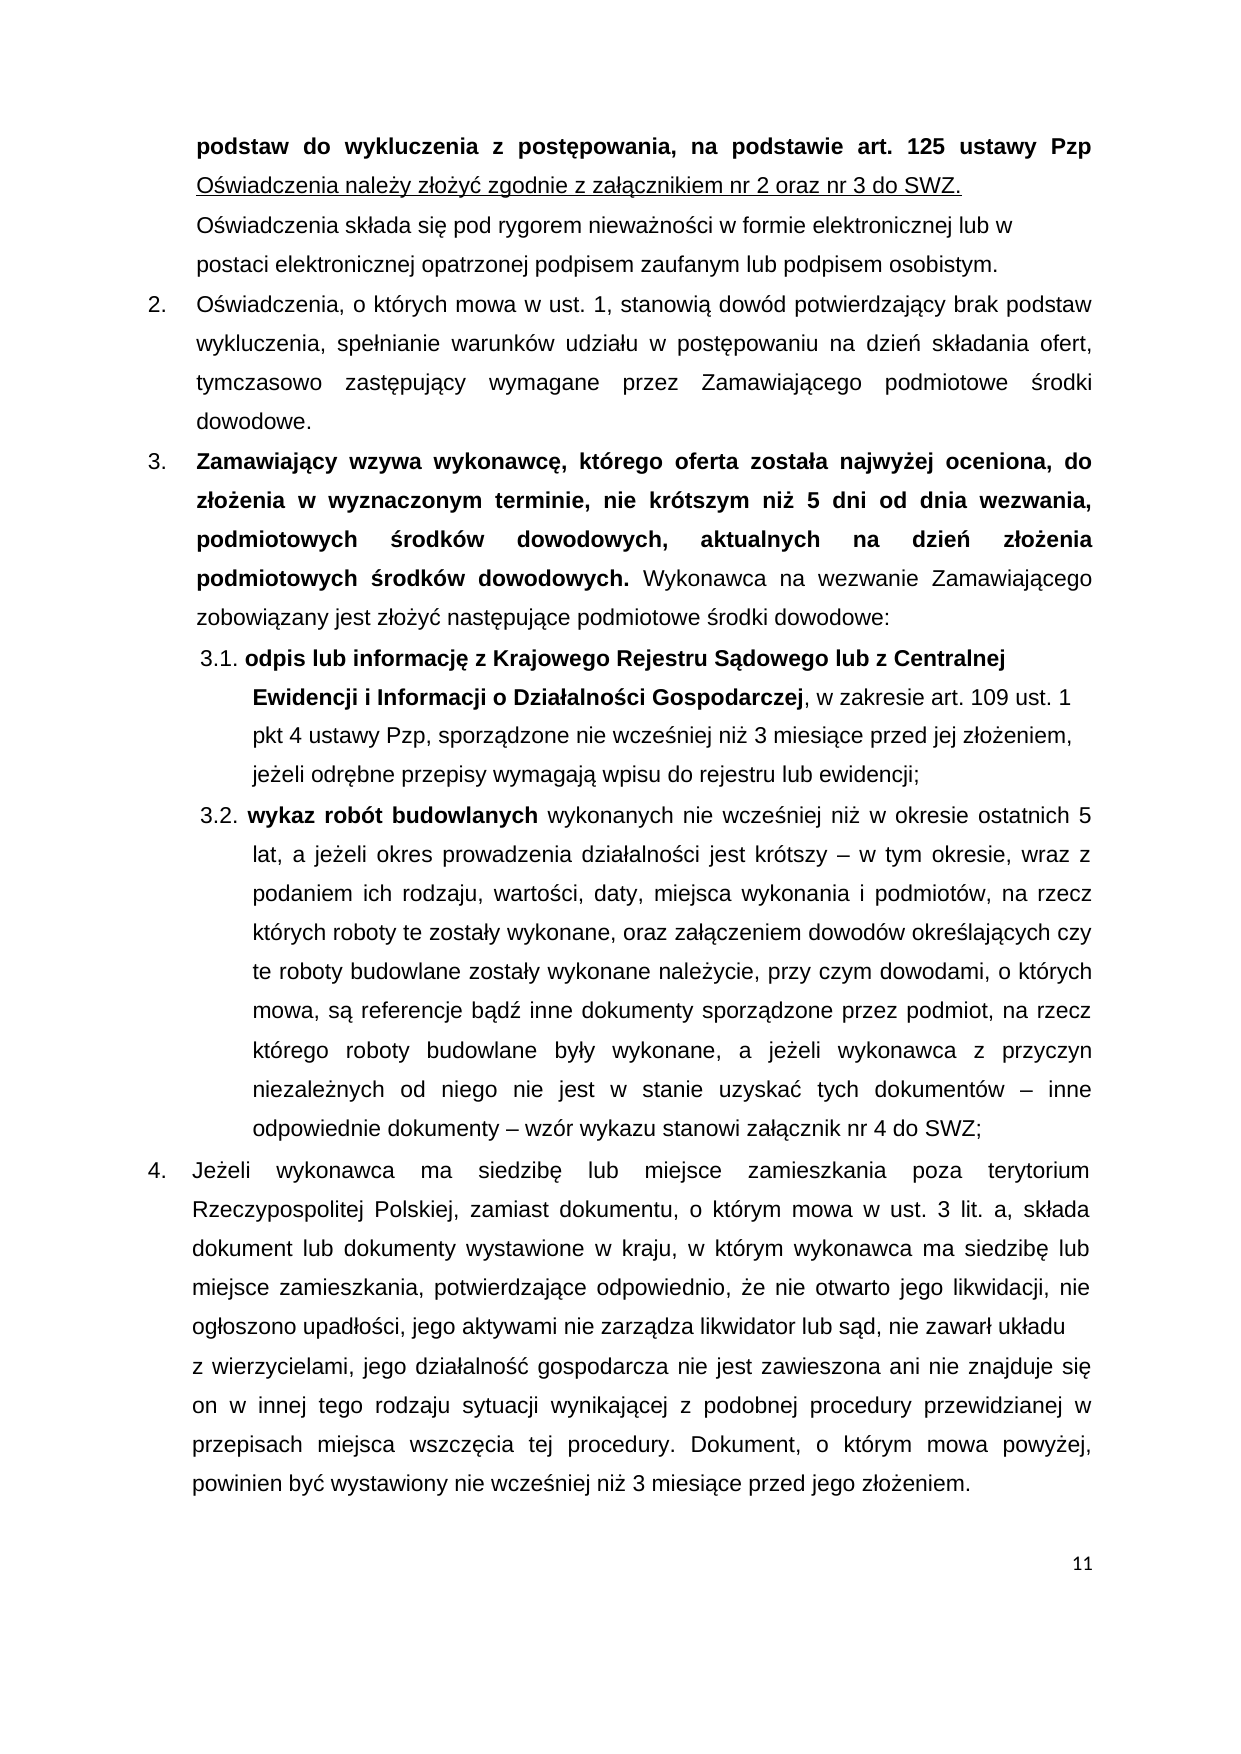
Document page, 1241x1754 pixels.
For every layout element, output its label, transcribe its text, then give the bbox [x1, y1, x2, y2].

text 3.2. wykaz robót budowlanych wykonanych nie wcześniej niż w okresie ostatnich 5 lat, a jeżeli okres prowadzenia działalności jest krótszy – w tym okresie, wraz z podaniem ich rodzaju, wartości, daty, miejsca wykonania i podmiotów, na rzecz których roboty te zostały wykonane, oraz załączeniem dowodów określających czy te roboty budowlane zostały wykonane należycie, przy czym dowodami, o których mowa, są referencje bądź inne dokumenty sporządzone przez podmiot, na rzecz którego roboty budowlane były wykonane, a jeżeli wykonawca z przyczyn niezależnych od niego nie jest w stanie uzyskać tych dokumentów – inne odpowiednie dokumenty – wzór wykazu stanowi załącznik nr 4 do SWZ; [200, 802, 1093, 1141]
text 3.1. odpis lub informację z Krajowego Rejestru Sądowego lub z Centralnej Ewidencji i Informacji o Działalności Gospodarczej, w zakresie art. 109 ust. 1 pkt 4 ustawy Pzp, sporządzone nie wcześniej niż 3 miesiące przed jej złożeniem, jeżeli odrębne przepisy wymagają wpisu do rejestru lub ewidencji; [200, 644, 1093, 788]
list Oświadczenia, o których mowa w ust. 1, stanowią dowód potwierdzający brak podstaw wykluczenia, spełnianie warunków udziału w postępowaniu na dzień składania ofert, tymczasowo zastępujący wymagane przez Zamawiającego podmiotowe środki dowodowe. [148, 291, 1093, 434]
text z wierzycielami, jego działalność gospodarcza nie jest zawieszona ani nie znajduje się on w innej tego rodzaju sytuacji wynikającej z podobnej procedury przewidzianej w przepisach miejsca wszczęcia tej procedury. Dokument, o którym mowa powyżej, powinien być wystawiony nie wcześniej niż 3 miesiące przed jego złożeniem. [192, 1353, 1093, 1496]
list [148, 133, 1093, 198]
text Oświadczenia składa się pod rygorem nieważności w formie elektronicznej lub w postaci elektronicznej opatrzonej podpisem zaufanym lub podpisem osobistym. [196, 212, 1091, 277]
list Jeżeli wykonawca ma siedzibę lub miejsce zamieszkania poza terytorium Rzeczypospolitej Polskiej, zamiast dokumentu, o którym mowa w ust. 3 lit. a, składa dokument lub dokumenty wystawione w kraju, w którym wykonawca ma siedzibę lub miejsce zamieszkania, potwierdzające odpowiednio, że nie otwarto jego likwidacji, nie ogłoszono upadłości, jego aktywami nie zarządza likwidator lub sąd, nie zawarł układu [148, 1157, 1091, 1339]
list Zamawiający wzywa wykonawcę, którego oferta została najwyżej oceniona, do złożenia w wyznaczonym terminie, nie krótszym niż 5 dni od dnia wezwania, podmiotowych środków dowodowych, aktualnych na dzień złożenia podmiotowych środków dowodowych. Wykonawca na wezwanie Zamawiającego zobowiązany jest złożyć następujące podmiotowe środki dowodowe: [148, 448, 1093, 630]
